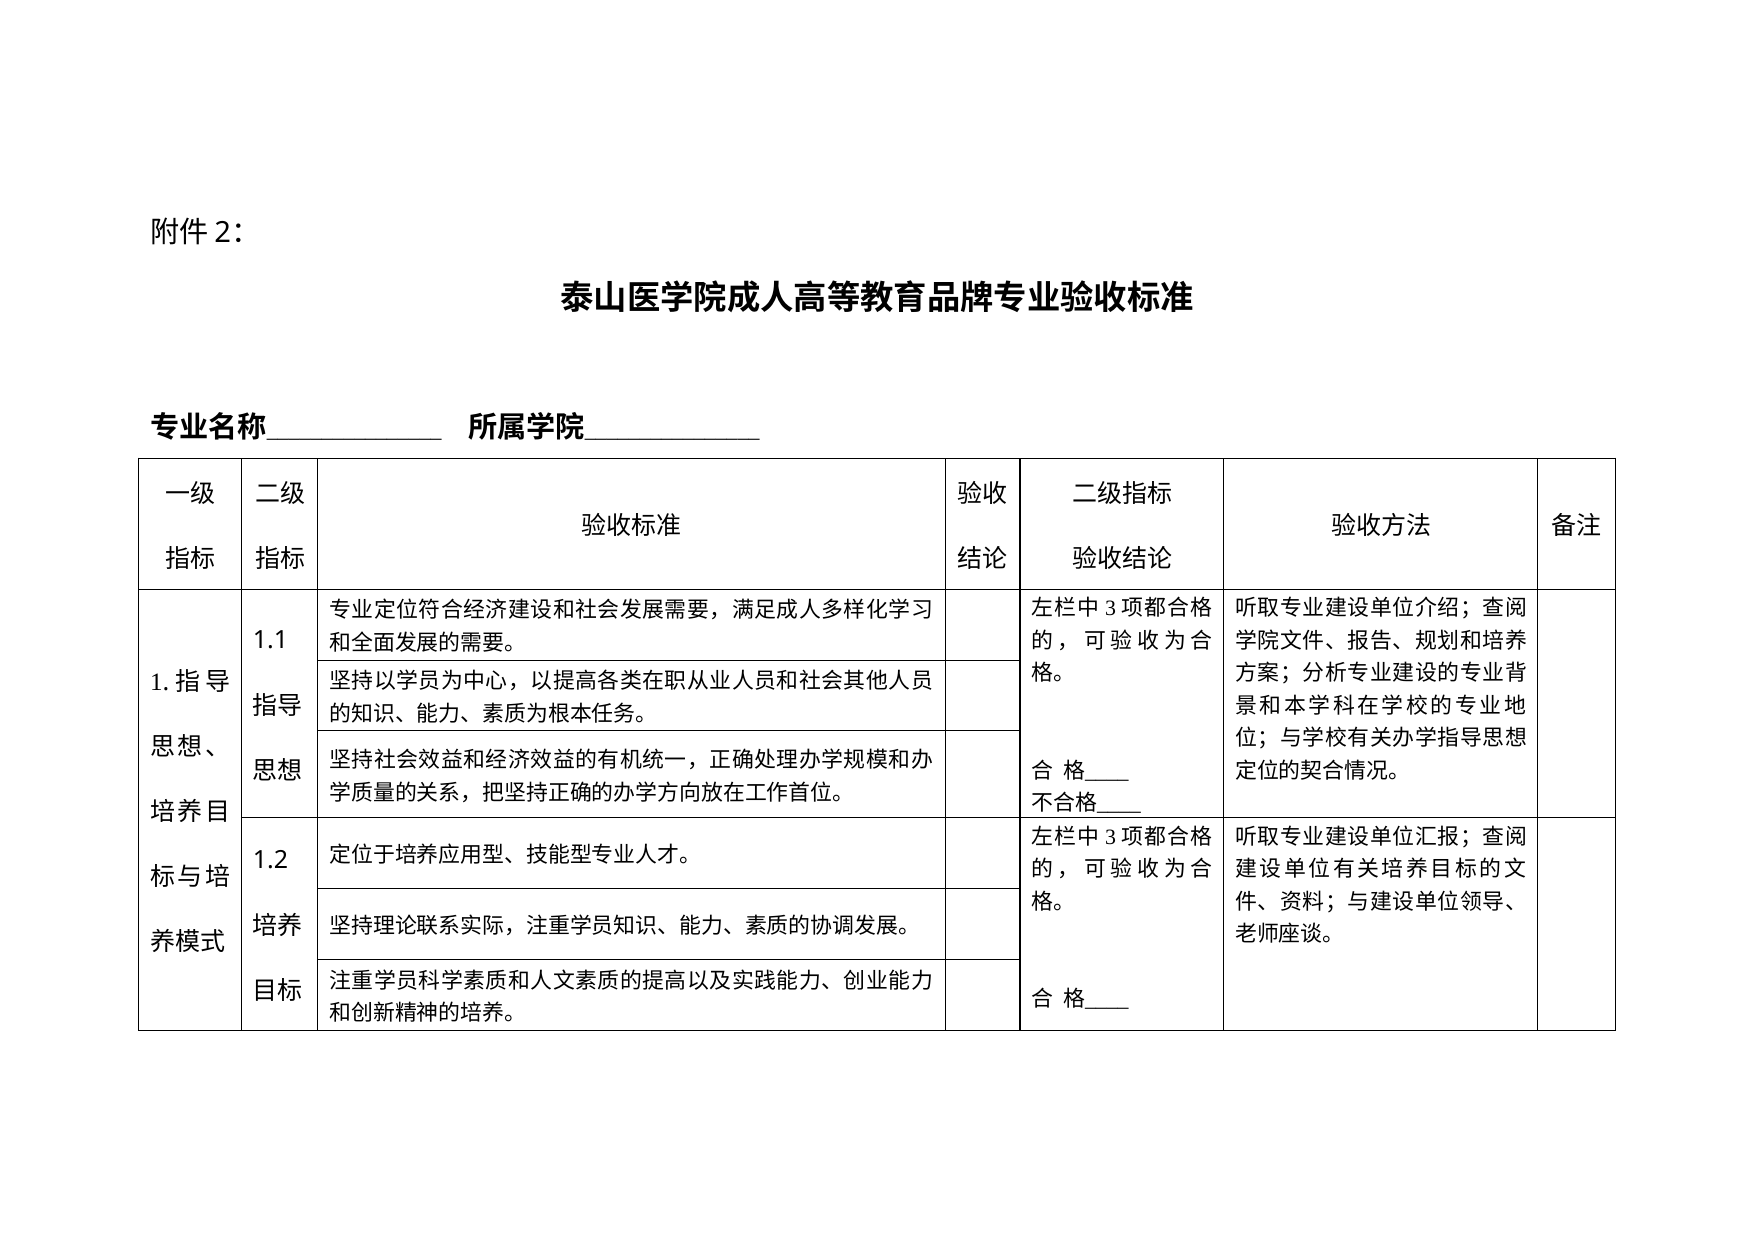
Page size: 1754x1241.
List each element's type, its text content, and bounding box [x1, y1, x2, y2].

table_cell 左栏中3项都合格的，可验收为合格。 合 格 不合格 [1021, 590, 1223, 817]
table_header 备注 [1538, 459, 1615, 589]
table_cell 坚持理论联系实际，注重学员知识、能力、素质的协调发展。 [318, 889, 945, 959]
table_cell 坚持以学员为中心，以提高各类在职从业人员和社会其他人员的知识、能力、素质为根本任务。 [318, 661, 945, 730]
table_cell [946, 818, 1019, 888]
text 泰山医学院成人高等教育品牌专业验收标准 [150, 263, 1604, 328]
table_cell 坚持社会效益和经济效益的有机统一，正确处理办学规模和办学质量的关系，把坚持正确的办学方向放在工作首位。 [318, 731, 945, 817]
table_cell 1.1 指导思想 [242, 590, 317, 817]
table_header 验收标准 [318, 459, 945, 589]
table_cell [946, 960, 1019, 1030]
table_header 验收结论 [946, 459, 1019, 589]
table_header 验收方法 [1224, 459, 1537, 589]
table_header 二级指标 验收结论 [1021, 459, 1223, 589]
table_cell 左栏中3项都合格的，可验收为合格。 合 格 不合格 [1021, 818, 1223, 1030]
text 附件2： [150, 198, 1604, 263]
table_cell [946, 590, 1019, 659]
table_cell [1538, 818, 1615, 1030]
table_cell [318, 960, 945, 1030]
table_header 二级指标 [242, 459, 317, 589]
table_cell [946, 889, 1019, 959]
table_cell 1.指导思想、培养目标与培养模式 [139, 590, 241, 1030]
table_cell 定位于培养应用型、技能型专业人才。 [318, 818, 945, 888]
text 专业名称 所属学院 [150, 393, 1604, 458]
table_cell [1538, 590, 1615, 817]
table_cell 听取专业建设单位汇报；查阅建设单位有关培养目标的文件、资料；与建设单位领导、老师座谈。 [1224, 818, 1537, 1030]
table_header 一级 指标 [139, 459, 241, 589]
table_cell 听取专业建设单位介绍；查阅学院文件、报告、规划和培养方案；分析专业建设的专业背景和本学科在学校的专业地位；与学校有关办学指导思想定位的契合情况。 [1224, 590, 1537, 817]
table_cell 专业定位符合经济建设和社会发展需要，满足成人多样化学习和全面发展的需要。 [318, 590, 945, 659]
table_cell [946, 661, 1019, 730]
table_cell 1.2 培养目标 [242, 818, 317, 1030]
table_cell [946, 731, 1019, 817]
